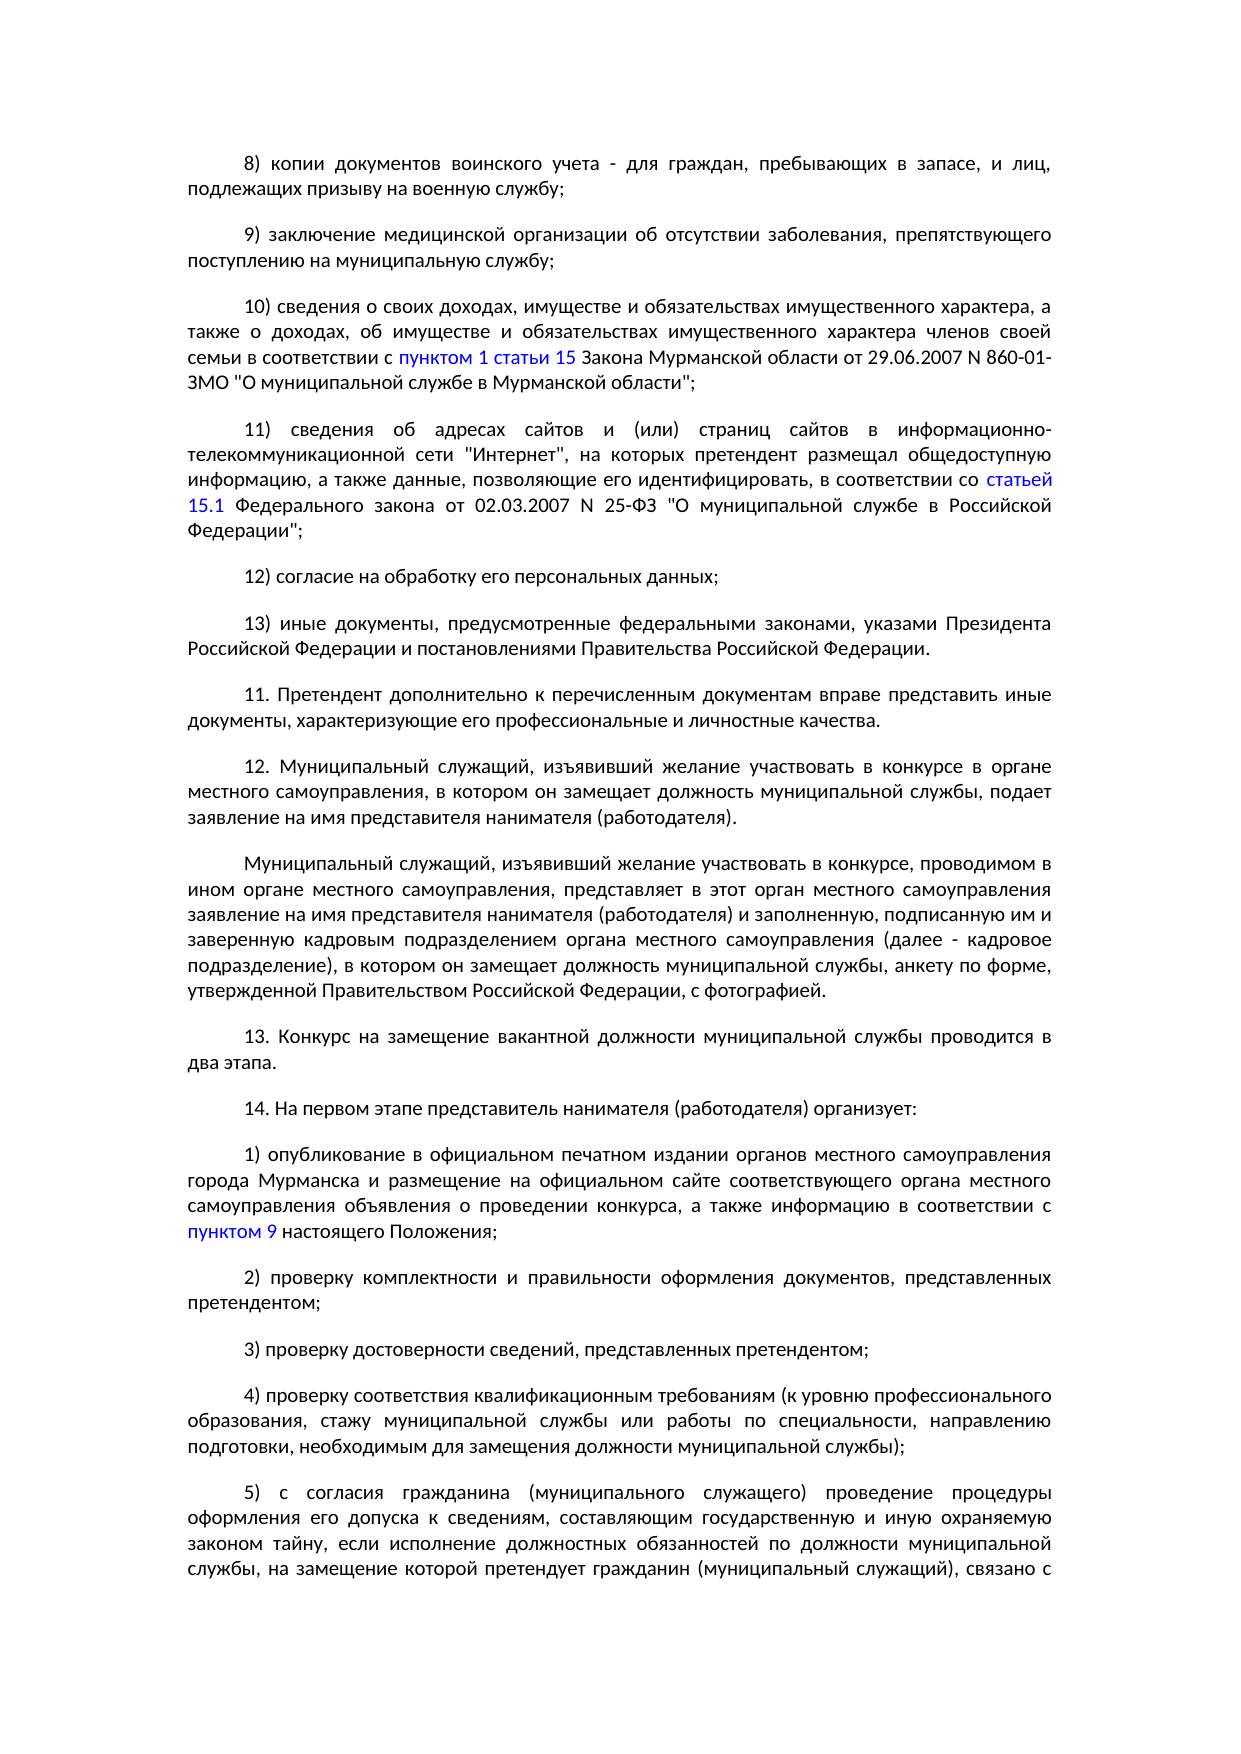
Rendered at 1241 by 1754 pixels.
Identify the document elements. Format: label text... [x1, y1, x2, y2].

text 12. Муниципальный служащий, изъявивший желание участвовать в конкурсе в органе местного самоуправления, в котором он замещает должность муниципальной службы, подает заявление на имя представителя нанимателя (работодателя). [187, 753, 1053, 829]
text Муниципальный служащий, изъявивший желание участвовать в конкурсе, проводимом в ином органе местного самоуправления, представляет в этот орган местного самоуправления заявление на имя представителя нанимателя (работодателя) и заполненную, подписанную им и заверенную кадровым подразделением органа местного самоуправления (далее - кадровое подразделение), в котором он замещает должность муниципальной службы, анкету по форме, утвержденной Правительством Российской Федерации, с фотографией. [187, 850, 1053, 1003]
text 11) сведения об адресах сайтов и (или) страниц сайтов в информационно-телекоммуникационной сети "Интернет", на которых претендент размещал общедоступную информацию, а также данные, позволяющие его идентифицировать, в соответствии со статьей 15.1 Федерального закона от 02.03.2007 N 25-ФЗ "О муниципальной службе в Российской Федерации"; [187, 416, 1053, 543]
text 8) копии документов воинского учета - для граждан, пребывающих в запасе, и лиц, подлежащих призыву на военную службу; [187, 150, 1053, 201]
text 4) проверку соответствия квалификационным требованиям (к уровню профессионального образования, стажу муниципальной службы или работы по специальности, направлению подготовки, необходимым для замещения должности муниципальной службы); [187, 1382, 1053, 1458]
text 11. Претендент дополнительно к перечисленным документам вправе представить иные документы, характеризующие его профессиональные и личностные качества. [187, 682, 1053, 732]
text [187, 1479, 1053, 1581]
text 9) заключение медицинской организации об отсутствии заболевания, препятствующего поступлению на муниципальную службу; [187, 222, 1053, 272]
text 12) согласие на обработку его персональных данных; [187, 564, 1053, 589]
text 13) иные документы, предусмотренные федеральными законами, указами Президента Российской Федерации и постановлениями Правительства Российской Федерации. [187, 610, 1053, 661]
text 2) проверку комплектности и правильности оформления документов, представленных претендентом; [187, 1264, 1053, 1315]
text 1) опубликование в официальном печатном издании органов местного самоуправления города Мурманска и размещение на официальном сайте соответствующего органа местного самоуправления объявления о проведении конкурса, а также информацию в соответствии с пунктом 9 настоящего Положения; [187, 1142, 1053, 1243]
text 10) сведения о своих доходах, имуществе и обязательствах имущественного характера, а также о доходах, об имуществе и обязательствах имущественного характера членов своей семьи в соответствии с пунктом 1 статьи 15 Закона Мурманской области от 29.06.2007 N 860-01-ЗМО "О муниципальной службе в Мурманской области"; [187, 293, 1053, 395]
text 3) проверку достоверности сведений, представленных претендентом; [187, 1336, 1053, 1361]
text 13. Конкурс на замещение вакантной должности муниципальной службы проводится в два этапа. [187, 1024, 1053, 1074]
text 14. На первом этапе представитель нанимателя (работодателя) организует: [187, 1095, 1053, 1121]
